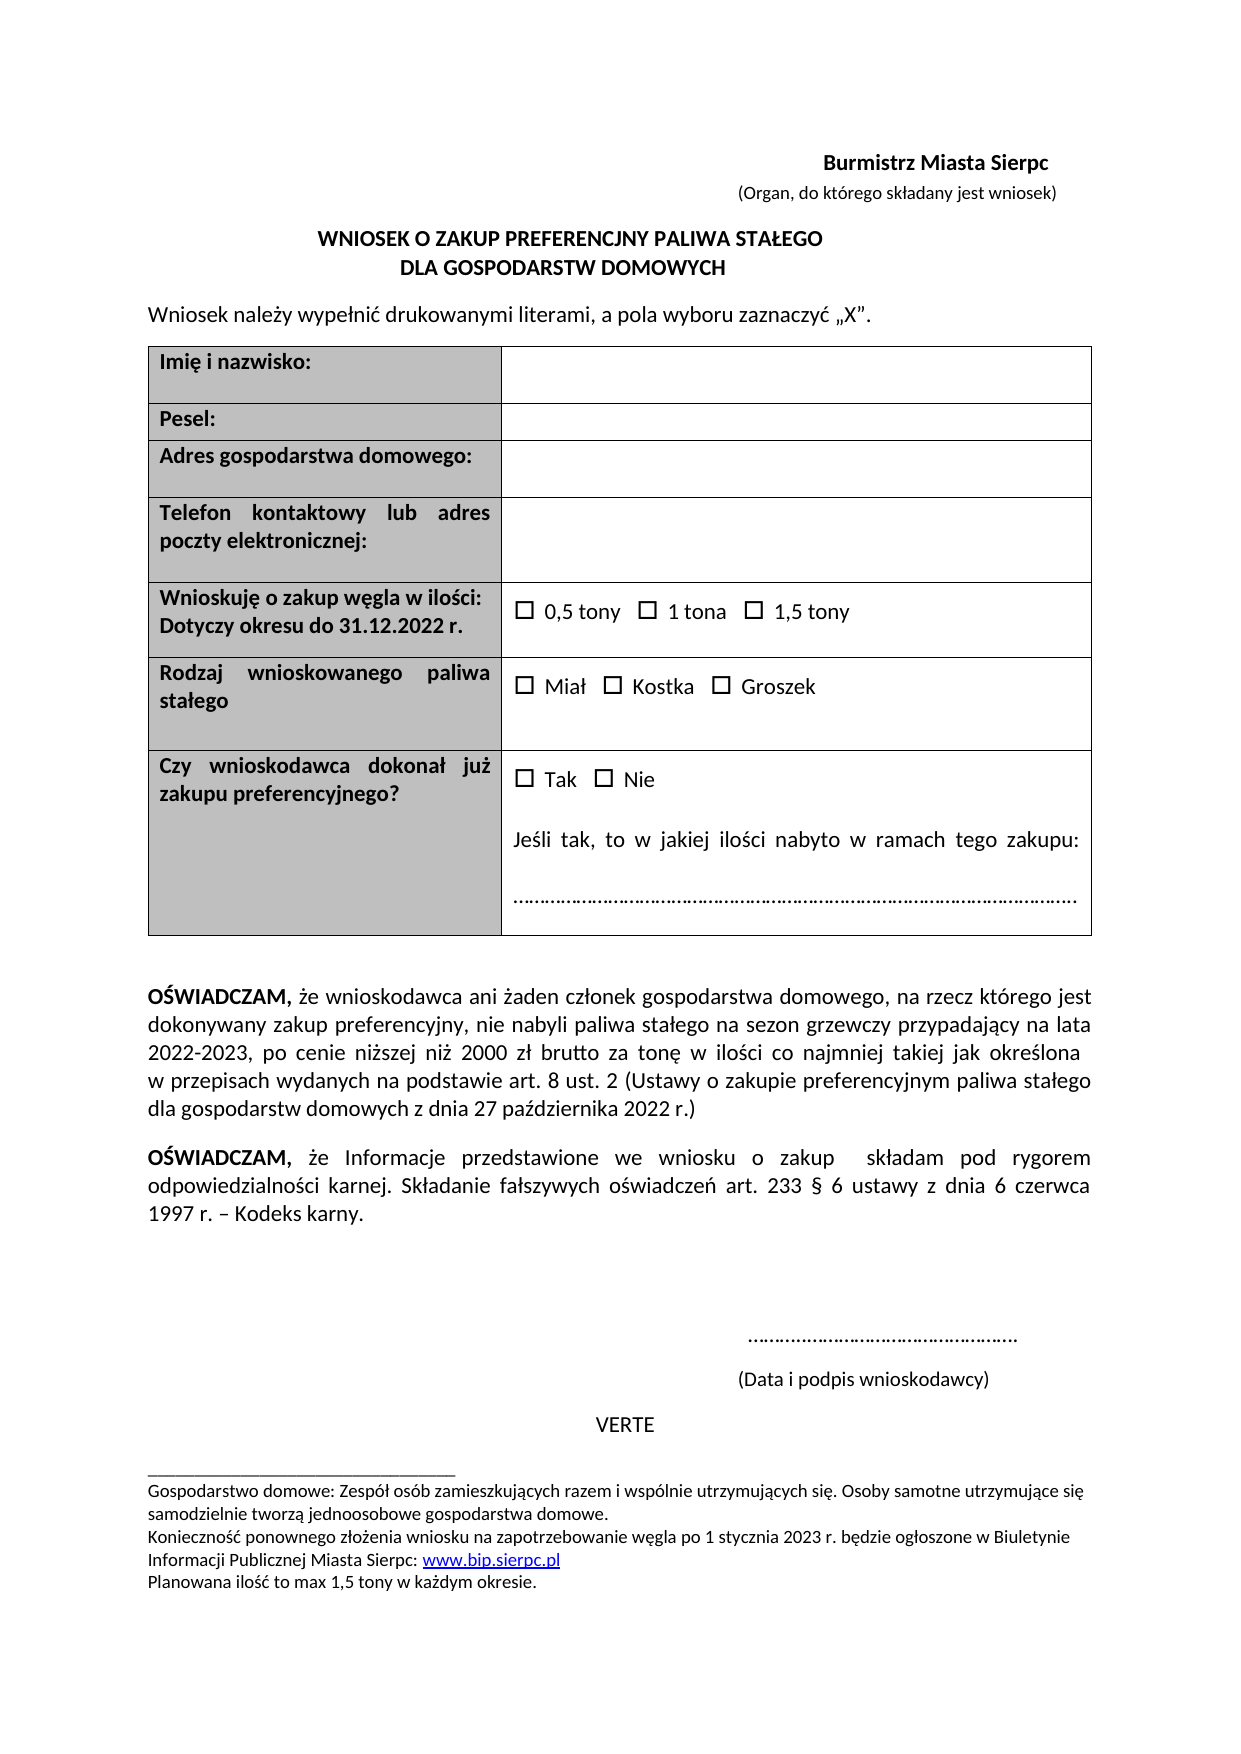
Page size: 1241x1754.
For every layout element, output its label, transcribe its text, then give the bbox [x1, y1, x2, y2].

table_cell Pesel: [149, 404, 501, 440]
text OŚWIADCZAM, że wnioskodawca ani żaden członek gospodarstwa domowego, na rzecz którego jest dokonywany zakup preferencyjny, nie nabyli paliwa stałego na sezon grzewczy przypadający na lata 2022-2023, po cenie niższej niż 2000 zł brutto za tonę w ilości co najmniej takiej jak określona w przepisach wydanych na podstawie art. 8 ust. 2 (Ustawy o zakupie preferencyjnym paliwa stałego dla gospodarstw domowych z dnia 27 października 2022 r.) [148, 982, 1093, 1123]
text OŚWIADCZAM, że Informacje przedstawione we wniosku o zakup składam pod rygorem odpowiedzialności karnej. Składanie fałszywych oświadczeń art. 233 § 6 ustawy z dnia 6 czerwca 1997 r. – Kodeks karny. [148, 1143, 1093, 1227]
text Wniosek należy wypełnić drukowanymi literami, a pola wyboru zaznaczyć „X”. [148, 300, 1093, 328]
table_cell Rodzaj wnioskowanego paliwa stałego [149, 658, 501, 750]
text Planowana ilość to max 1,5 tony w każdym okresie. [148, 1571, 1093, 1594]
table_cell Czy wnioskodawca dokonał już zakupu preferencyjnego? [149, 751, 501, 935]
table_cell Wnioskuję o zakup węgla w ilości: Dotyczy okresu do 31.12.2022 r. [149, 583, 501, 657]
text (Data i podpis wnioskodawcy) [148, 1366, 1093, 1391]
table_cell Adres gospodarstwa domowego: [149, 441, 501, 497]
text Konieczność ponownego złożenia wniosku na zapotrzebowanie węgla po 1 stycznia 2023 r. będzie ogłoszone w Biuletynie Informacji Publicznej Miasta Sierpc: www.bip.sierpc.pl [148, 1525, 1093, 1571]
table_cell □ Miał □ Kostka □ Groszek [502, 658, 1091, 750]
text VERTE [148, 1410, 1093, 1438]
table_header Imię i nazwisko: [149, 347, 501, 403]
table_cell □ Tak □ Nie Jeśli tak, to w jakiej ilości nabyto w ramach tego zakupu: …………………………………………………………………………………………….. [502, 751, 1091, 935]
text WNIOSEK O ZAKUP PREFERENCJNY PALIWA STAŁEGO DLA GOSPODARSTW DOMOWYCH [148, 224, 1093, 281]
text ………..…………………………………. [148, 1320, 1093, 1348]
table_cell Telefon kontaktowy lub adres poczty elektronicznej: [149, 498, 501, 582]
text Gospodarstwo domowe: Zespół osób zamieszkujących razem i wspólnie utrzymujących się. Osoby samotne utrzymujące się samodzielnie tworzą jednoosobowe gospodarstwa domowe. [148, 1479, 1093, 1525]
table_cell [502, 498, 1091, 582]
text _________________________________ [148, 1456, 1093, 1479]
text Burmistrz Miasta Sierpc (Organ, do którego składany jest wniosek) [236, 148, 1093, 205]
table_header [502, 347, 1091, 403]
table_cell [502, 404, 1091, 440]
table_cell [502, 441, 1091, 497]
table_cell □ 0,5 tony □ 1 tona □ 1,5 tony [502, 583, 1091, 657]
